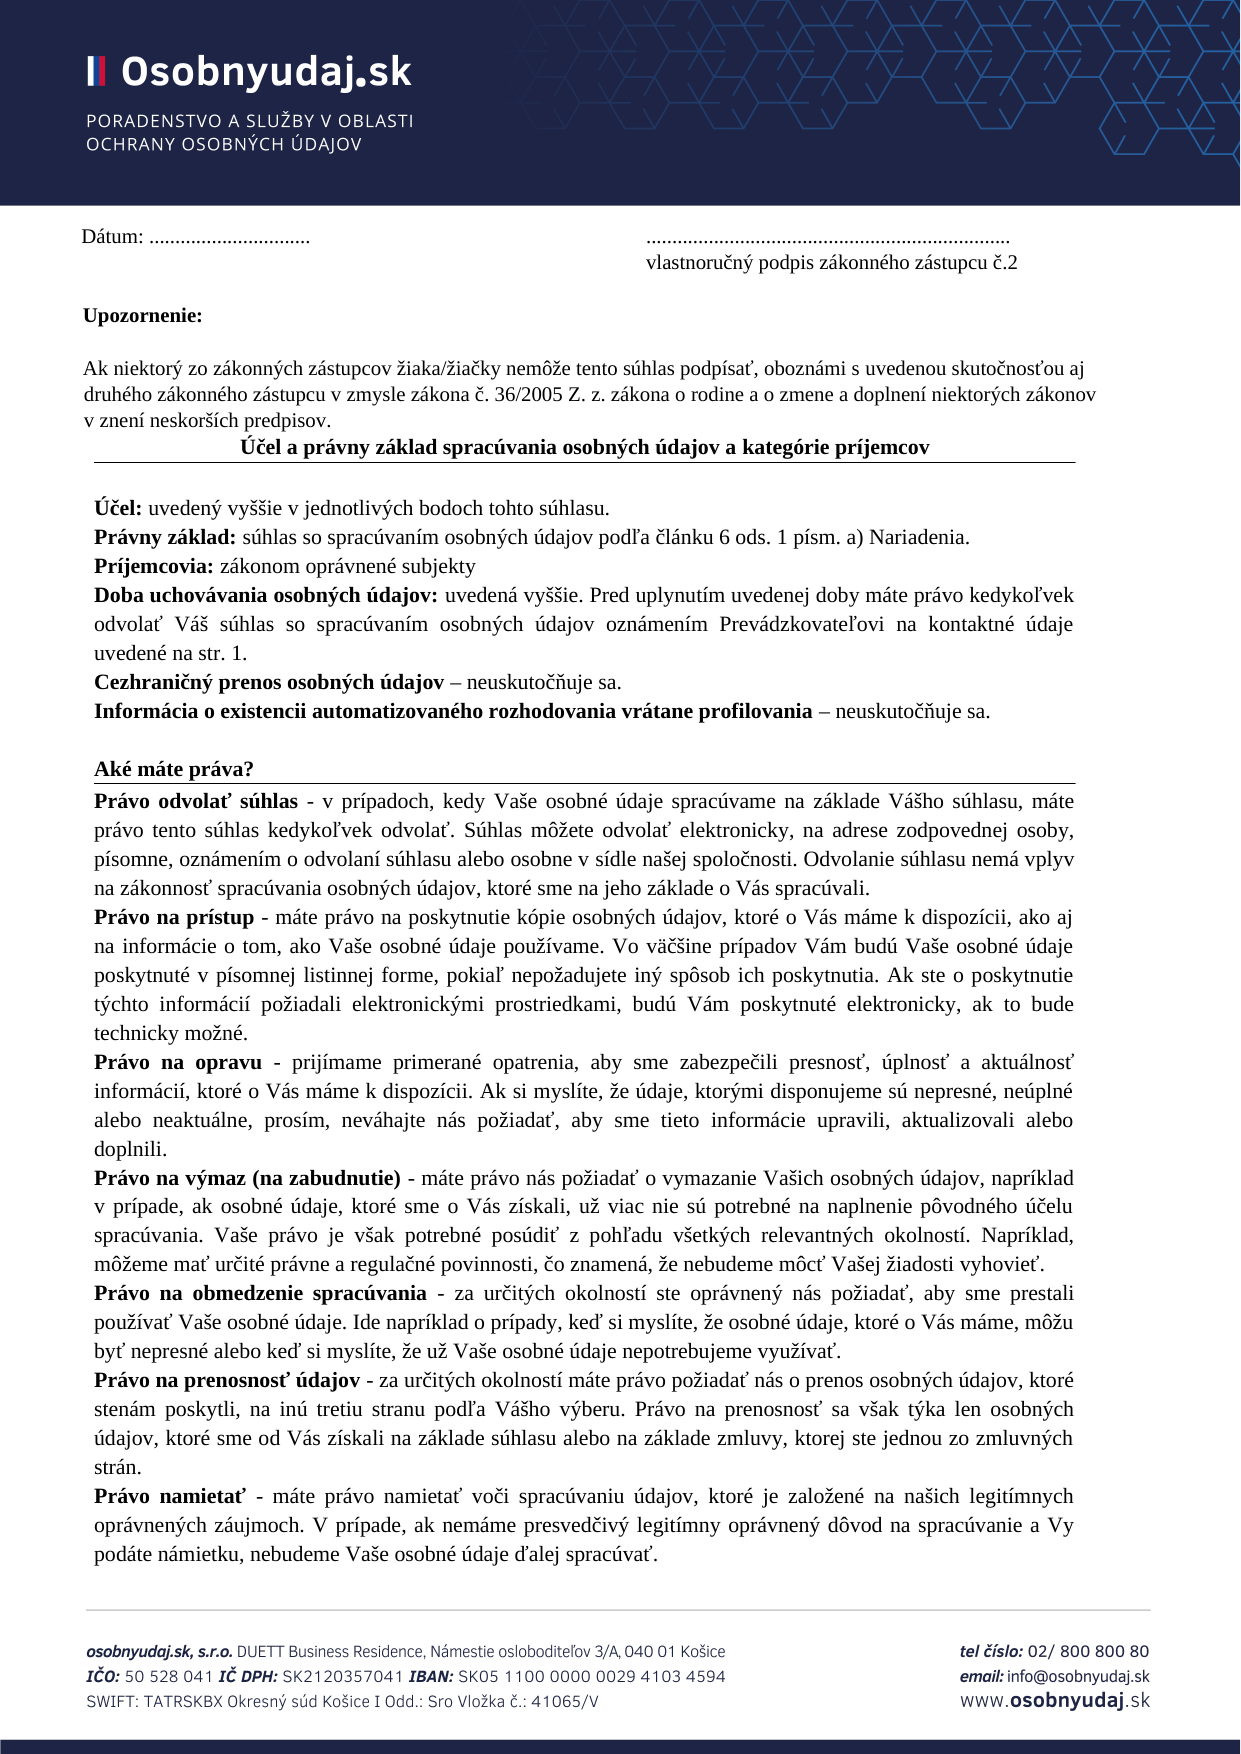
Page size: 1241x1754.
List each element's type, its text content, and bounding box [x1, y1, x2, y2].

text vlastnoručný podpis zákonného zástupcu č.2 [646, 250, 1157, 274]
picture [0, 0, 1241, 206]
picture [0, 1591, 1241, 1754]
text Dátum: ............................... ...................................................................... [81, 224, 1157, 248]
text Upozornenie: [83, 303, 1157, 327]
text Ak niektorý zo zákonných zástupcov žiaka/žiačky nemôže tento súhlas podpísať, oboznámi s uvedenou skutočnosťou aj druhého zákonného zástupcu v zmysle zákona č. 36/2005 Z. z. zákona o rodine a o zmene a doplnení niektorých zákonov v znení neskorších predpisov. [83, 356, 1157, 432]
table_header Účel a právny základ spracúvania osobných údajov a kategórie príjemcov Účel: uvedený vyššie v jednotlivých bodoch tohto súhlasu. Právny základ: súhlas so spracúvaním osobných údajov podľa článku 6 ods. 1 písm. a) Nariadenia. Príjemcovia: zákonom oprávnené subjekty Doba uchovávania osobných údajov: uvedená vyššie. Pred uplynutím uvedenej doby máte právo kedykoľvek odvolať Váš súhlas so spracúvaním osobných údajov oznámením Prevádzkovateľovi na kontaktné údaje uvedené na str. 1. Cezhraničný prenos osobných údajov – neuskutočňuje sa. Informácia o existencii automatizovaného rozhodovania vrátane profilovania – neuskutočňuje sa. [83, 434, 1087, 756]
